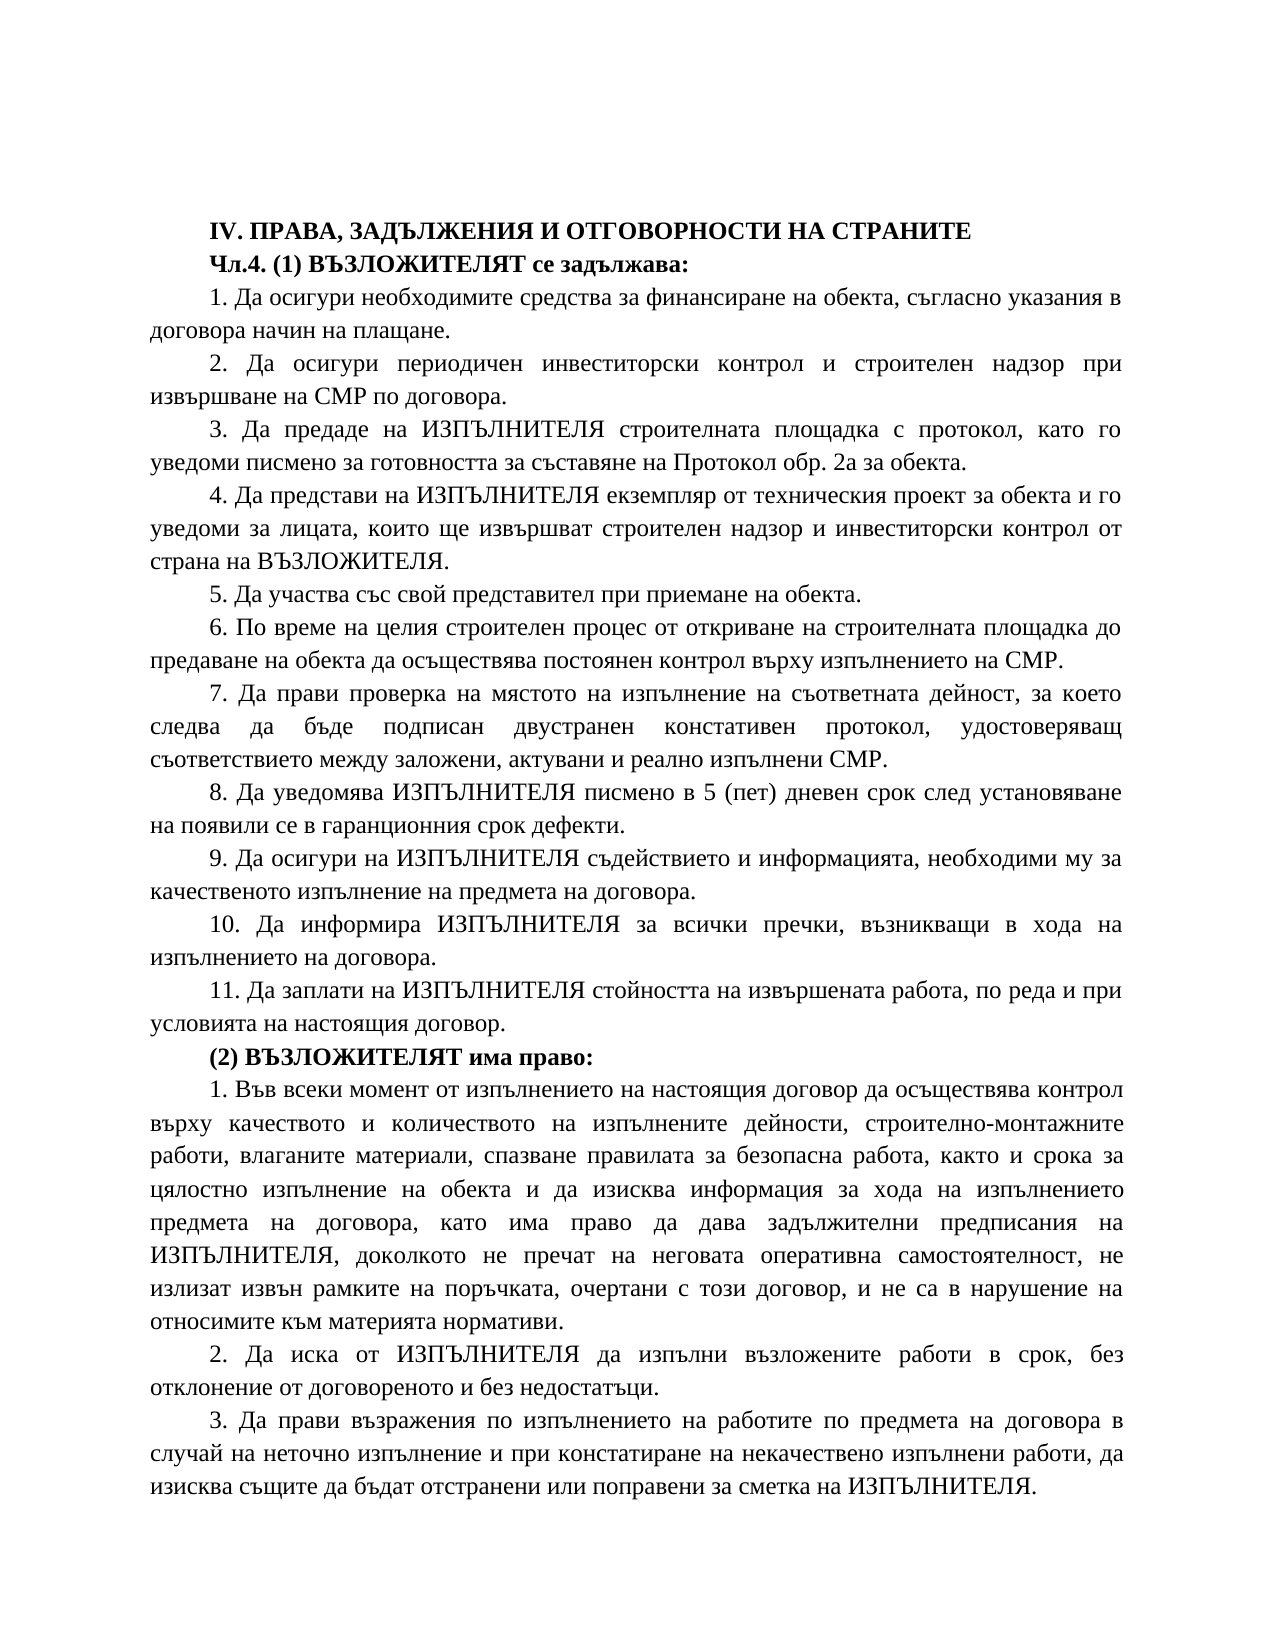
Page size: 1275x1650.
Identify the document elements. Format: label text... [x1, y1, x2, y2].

text 7. Да прави проверка на мястото на изпълнение на съответната дейност, за което следва да бъде подписан двустранен констативен протокол, удостоверяващ съответствието между заложени, актувани и реално изпълнени СМР. [150, 678, 1123, 773]
text ІV. ПРАВА, ЗАДЪЛЖЕНИЯ И ОТГОВОРНОСТИ НА СТРАНИТЕ [150, 216, 1125, 245]
text 11. Да заплати на ИЗПЪЛНИТЕЛЯ стойността на извършената работа, по реда и при условията на настоящия договор. [150, 976, 1123, 1037]
text 2. Да осигури периодичен инвеститорски контрол и строителен надзор при извършване на СМР по договора. [150, 348, 1123, 410]
text 6. По време на целия строителен процес от откриване на строителната площадка до предаване на обекта да осъществява постоянен контрол върху изпълнението на СМР. [150, 612, 1123, 674]
text 2. Да иска от ИЗПЪЛНИТЕЛЯ да изпълни възложените работи в срок, без отклонение от договореното и без недостатъци. [150, 1339, 1125, 1401]
text (2) ВЪЗЛОЖИТЕЛЯТ има право: [150, 1042, 1123, 1070]
text 9. Да осигури на ИЗПЪЛНИТЕЛЯ съдействието и информацията, необходими му за качественото изпълнение на предмета на договора. [150, 843, 1123, 905]
text 10. Да информира ИЗПЪЛНИТЕЛЯ за всички пречки, възникващи в хода на изпълнението на договора. [150, 909, 1123, 971]
text 3. Да предаде на ИЗПЪЛНИТЕЛЯ строителната площадка с протокол, като го уведоми писмено за готовността за съставяне на Протокол обр. 2а за обекта. [150, 414, 1123, 476]
text 1. Във всеки момент от изпълнението на настоящия договор да осъществява контрол върху качеството и количеството на изпълнените дейности, строително-монтажните работи, влаганите материали, спазване правилата за безопасна работа, както и срока за цялостно изпълнение на обекта и да изисква информация за хода на изпълнението предмета на договора, като има право да дава задължителни предписания на ИЗПЪЛНИТЕЛЯ, доколкото не пречат на неговата оперативна самостоятелност, не излизат извън рамките на поръчката, очертани с този договор, и не са в нарушение на относимите към материята нормативи. [150, 1074, 1125, 1334]
text 3. Да прави възражения по изпълнението на работите по предмета на договора в случай на неточно изпълнение и при констатиране на некачествено изпълнени работи, да изисква същите да бъдат отстранени или поправени за сметка на ИЗПЪЛНИТЕЛЯ. [150, 1405, 1125, 1499]
text 8. Да уведомява ИЗПЪЛНИТЕЛЯ писмено в 5 (пет) дневен срок след установяване на появили се в гаранционния срок дефекти. [150, 777, 1123, 839]
text Чл.4. (1) ВЪЗЛОЖИТЕЛЯТ се задължава: [150, 249, 1123, 278]
text 1. Да осигури необходимите средства за финансиране на обекта, съгласно указания в договора начин на плащане. [150, 282, 1123, 344]
text 4. Да представи на ИЗПЪЛНИТЕЛЯ екземпляр от техническия проект за обекта и го уведоми за лицата, които ще извършват строителен надзор и инвеститорски контрол от страна на ВЪЗЛОЖИТЕЛЯ. [150, 480, 1123, 575]
text 5. Да участва със свой представител при приемане на обекта. [150, 579, 1123, 608]
